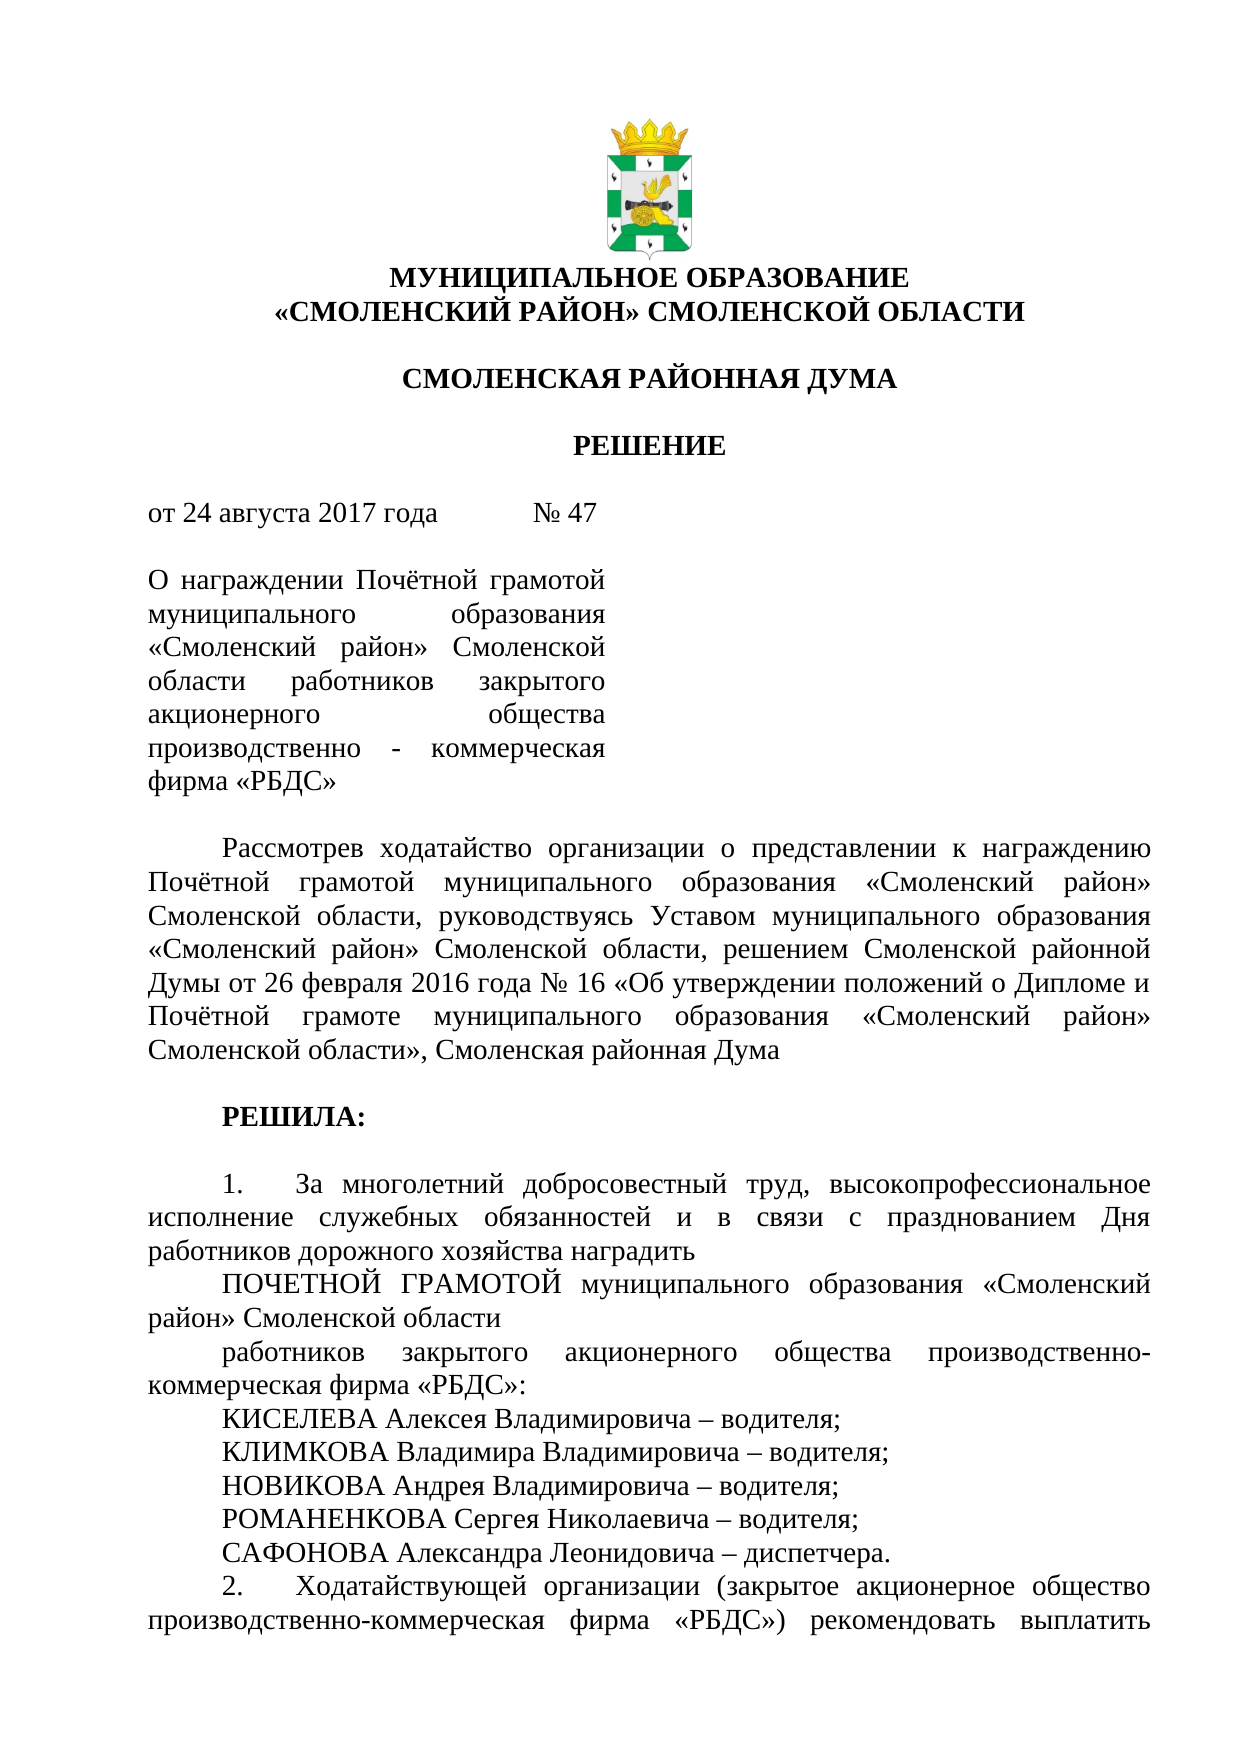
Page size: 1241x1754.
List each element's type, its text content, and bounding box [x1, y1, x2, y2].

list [148, 1568, 1152, 1636]
list работников закрытого акционерного общества производственно-коммерческая фирма «РБДС»: [148, 1334, 1152, 1401]
text О награждении Почётной грамотой муниципального образования «Смоленский район» Смоленской области работников закрытого акционерного общества производственно - коммерческая фирма «РБДС» [148, 562, 606, 797]
text РЕШИЛА: [148, 1099, 1152, 1132]
picture [606, 118, 694, 261]
text НОВИКОВА Андрея Владимировича – водителя; [148, 1468, 1152, 1501]
text МУНИЦИПАЛЬНОЕ ОБРАЗОВАНИЕ [148, 260, 1152, 294]
text СМОЛЕНСКАЯ РАЙОННАЯ ДУМА [148, 361, 1152, 394]
text «СМОЛЕНСКИЙ РАЙОН» СМОЛЕНСКОЙ ОБЛАСТИ [148, 294, 1152, 327]
text РЕШЕНИЕ [148, 428, 1152, 462]
list За многолетний добросовестный труд, высокопрофессиональное исполнение служебных обязанностей и в связи с празднованием Дня работников дорожного хозяйства наградить [148, 1166, 1152, 1267]
list ПОЧЕТНОЙ ГРАМОТОЙ муниципального образования «Смоленский район» Смоленской области [148, 1267, 1152, 1334]
text РОМАНЕНКОВА Сергея Николаевича – водителя; [148, 1501, 1152, 1535]
text САФОНОВА Александра Леонидовича – диспетчера. [148, 1535, 1152, 1568]
text КЛИМКОВА Владимира Владимировича – водителя; [148, 1434, 1152, 1468]
text КИСЕЛЕВА Алексея Владимировича – водителя; [148, 1401, 1152, 1434]
text от 24 августа 2017 года № 47 [89, 495, 605, 529]
text Рассмотрев ходатайство организации о представлении к награждению Почётной грамотой муниципального образования «Смоленский район» Смоленской области, руководствуясь Уставом муниципального образования «Смоленский район» Смоленской области, решением Смоленской районной Думы от 26 февраля 2016 года № 16 «Об утверждении положений о Дипломе и Почётной грамоте муниципального образования «Смоленский район» Смоленской области», Смоленская районная Дума [148, 831, 1152, 1065]
